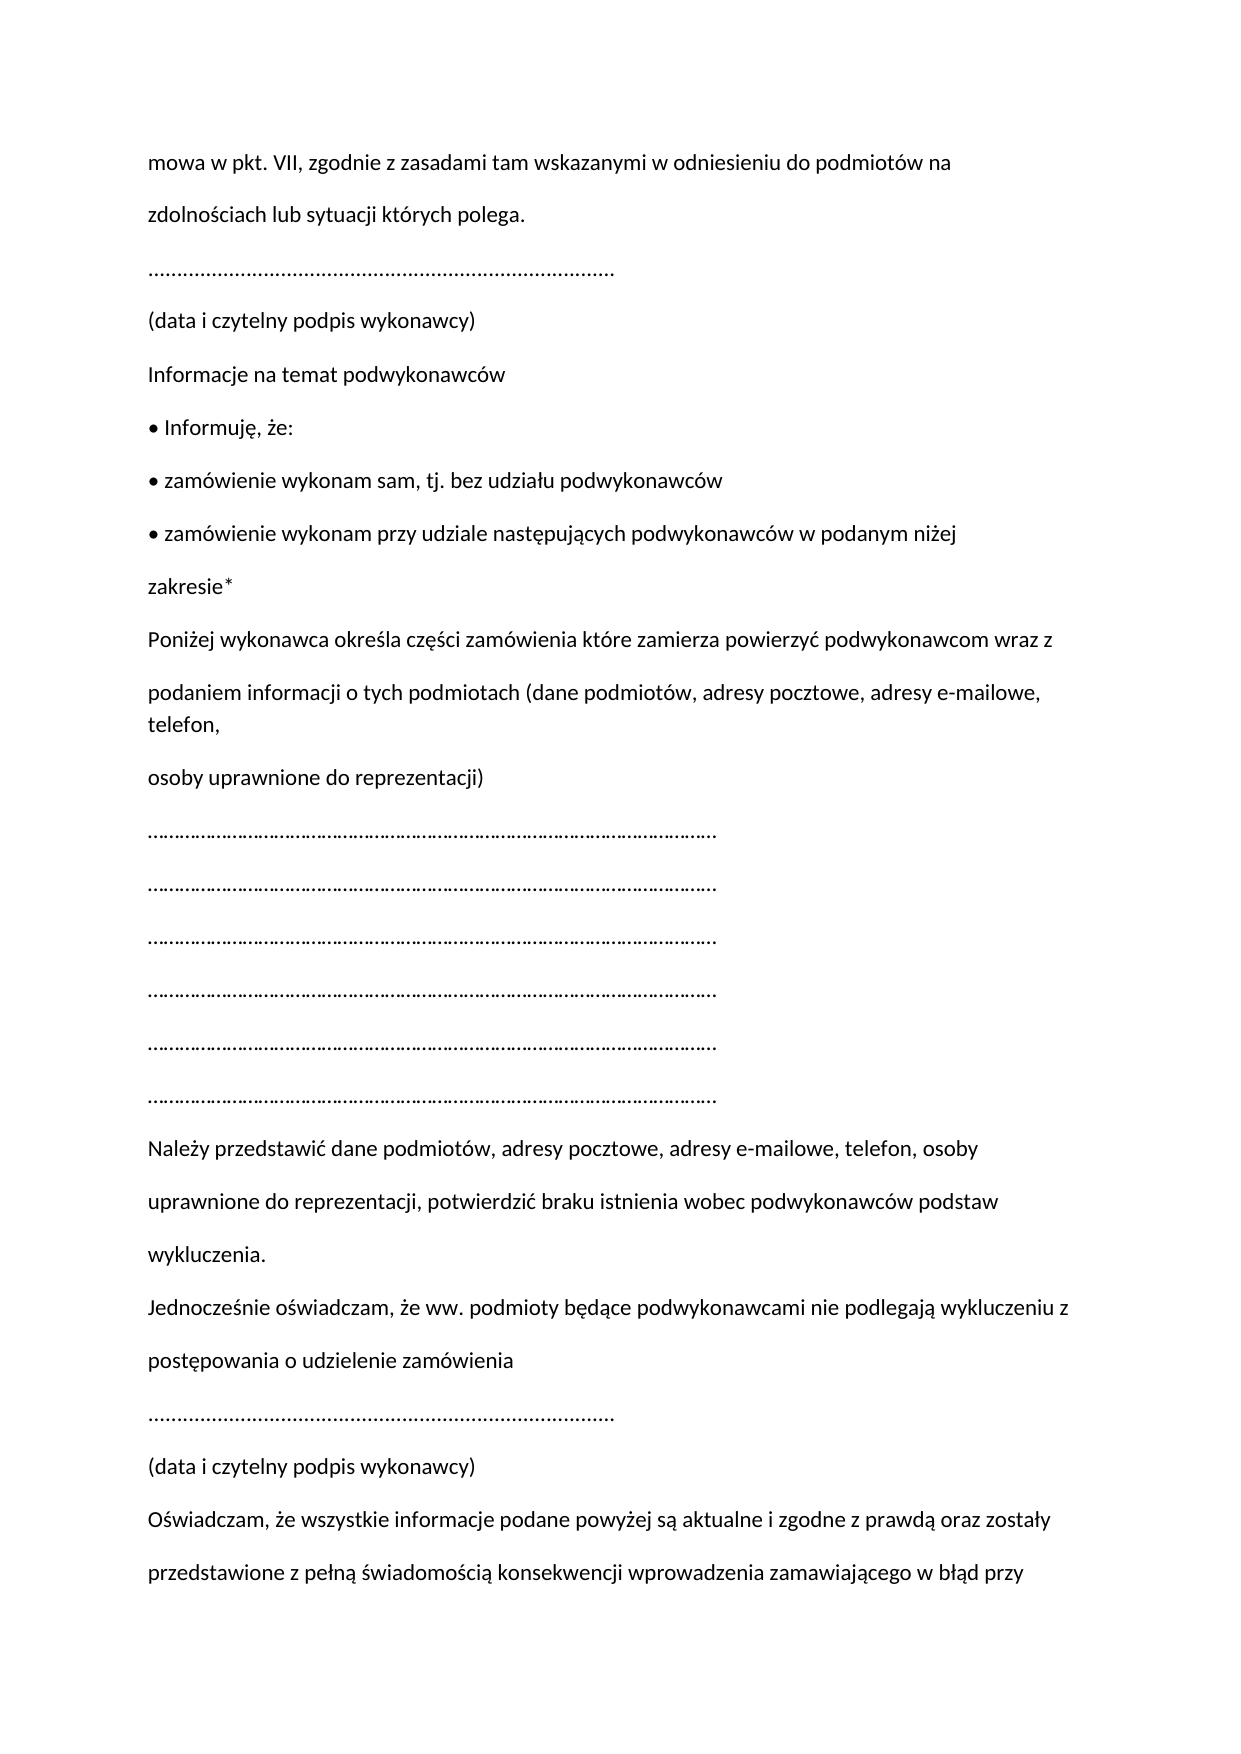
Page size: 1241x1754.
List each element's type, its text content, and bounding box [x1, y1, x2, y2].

text uprawnione do reprezentacji, potwierdzić braku istnienia wobec podwykonawców podstaw [148, 1187, 1093, 1215]
text (data i czytelny podpis wykonawcy) [148, 307, 1093, 335]
text • zamówienie wykonam sam, tj. bez udziału podwykonawców [148, 466, 1093, 494]
text zakresie* [148, 572, 1093, 600]
text ……………………………………………………………………………………………… [148, 816, 1093, 844]
text podaniem informacji o tych podmiotach (dane podmiotów, adresy pocztowe, adresy e-mailowe, telefon, [148, 678, 1093, 738]
text postępowania o udzielenie zamówienia [148, 1346, 1093, 1374]
text mowa w pkt. VII, zgodnie z zasadami tam wskazanymi w odniesieniu do podmiotów na [148, 148, 1093, 176]
text • Informuję, że: [148, 413, 1093, 441]
text Należy przedstawić dane podmiotów, adresy pocztowe, adresy e-mailowe, telefon, osoby [148, 1134, 1093, 1162]
text osoby uprawnione do reprezentacji) [148, 763, 1093, 791]
text Jednocześnie oświadczam, że ww. podmioty będące podwykonawcami nie podlegają wykluczeniu z [148, 1293, 1093, 1321]
text • zamówienie wykonam przy udziale następujących podwykonawców w podanym niżej [148, 519, 1093, 547]
text Informacje na temat podwykonawców [148, 360, 1093, 388]
text Oświadczam, że wszystkie informacje podane powyżej są aktualne i zgodne z prawdą oraz zostały [148, 1505, 1093, 1533]
text (data i czytelny podpis wykonawcy) [148, 1452, 1093, 1480]
text Poniżej wykonawca określa części zamówienia które zamierza powierzyć podwykonawcom wraz z [148, 625, 1093, 653]
text ……………………………………………………………………………………………… [148, 869, 1093, 897]
text ................................................................................. [148, 1399, 1093, 1427]
text ……………………………………………………………………………………………… [148, 1028, 1093, 1056]
text ……………………………………………………………………………………………… [148, 975, 1093, 1003]
text ……………………………………………………………………………………………… [148, 922, 1093, 950]
text ……………………………………………………………………………………………… [148, 1081, 1093, 1109]
text zdolnościach lub sytuacji których polega. [148, 201, 1093, 229]
text wykluczenia. [148, 1240, 1093, 1268]
text przedstawione z pełną świadomością konsekwencji wprowadzenia zamawiającego w błąd przy [148, 1558, 1093, 1586]
text ................................................................................. [148, 254, 1093, 282]
